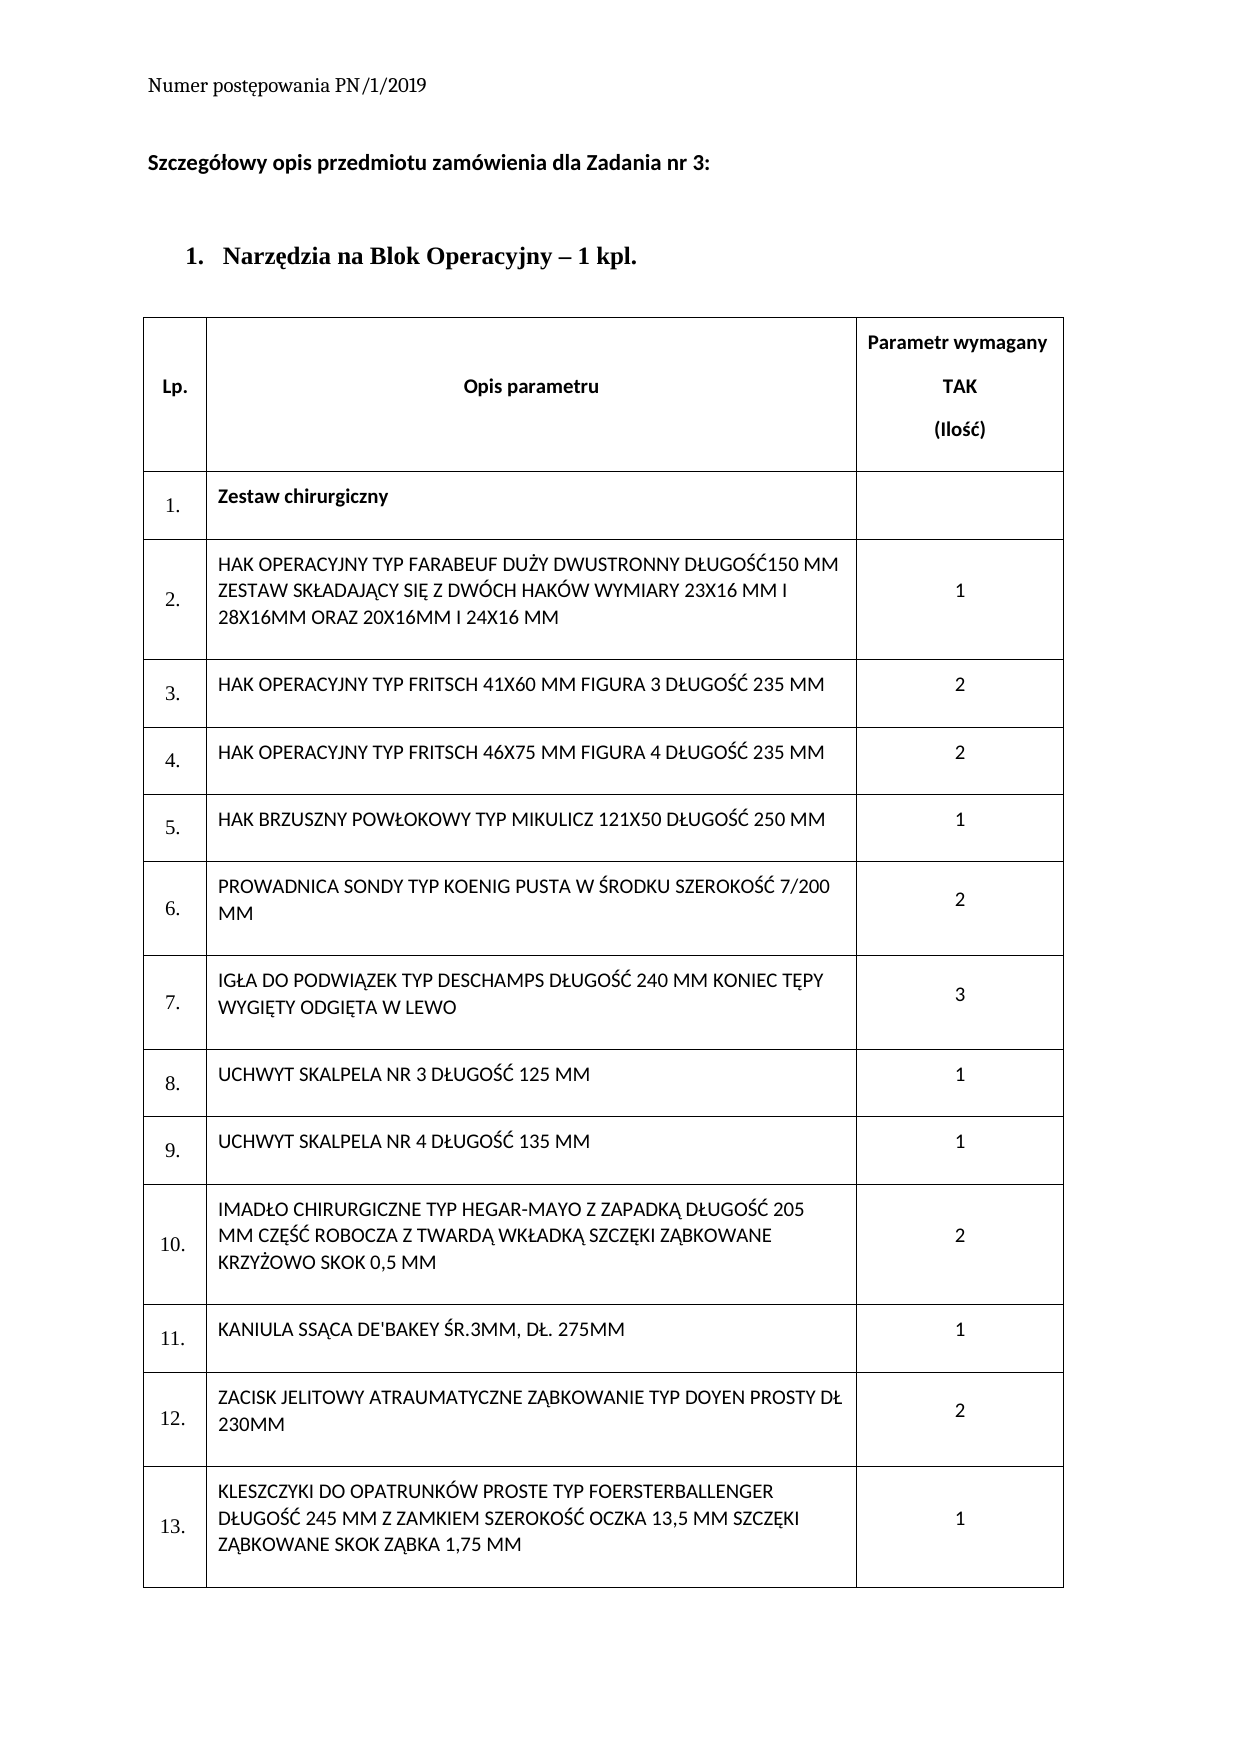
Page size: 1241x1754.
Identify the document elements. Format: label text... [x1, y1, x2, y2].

table_cell 1 [857, 540, 1063, 659]
table_cell 3 [857, 956, 1063, 1049]
table_cell [144, 728, 206, 794]
table_cell 2 [857, 1185, 1063, 1304]
table_cell [144, 1185, 206, 1304]
table_cell HAK OPERACYJNY TYP FRITSCH 46X75 MM FIGURA 4 DŁUGOŚĆ 235 MM [207, 728, 856, 794]
table_cell 1 [857, 1467, 1063, 1587]
table_cell [144, 660, 206, 727]
table_cell [144, 1050, 206, 1116]
table_cell [144, 862, 206, 955]
table_cell [144, 956, 206, 1049]
table_cell 2 [857, 862, 1063, 955]
table_cell [144, 472, 206, 538]
table_cell 2 [857, 1373, 1063, 1466]
table_cell UCHWYT SKALPELA NR 3 DŁUGOŚĆ 125 MM [207, 1050, 856, 1116]
table_cell IGŁA DO PODWIĄZEK TYP DESCHAMPS DŁUGOŚĆ 240 MM KONIEC TĘPY WYGIĘTY ODGIĘTA W LEWO [207, 956, 856, 1049]
table_cell KLESZCZYKI DO OPATRUNKÓW PROSTE TYP FOERSTERBALLENGER DŁUGOŚĆ 245 MM Z ZAMKIEM SZEROKOŚĆ OCZKA 13,5 MM SZCZĘKI ZĄBKOWANE SKOK ZĄBKA 1,75 MM [207, 1467, 856, 1587]
table_cell Zestaw chirurgiczny [207, 472, 856, 538]
table_cell [144, 1117, 206, 1183]
table_cell ZACISK JELITOWY ATRAUMATYCZNE ZĄBKOWANIE TYP DOYEN PROSTY DŁ 230MM [207, 1373, 856, 1466]
table_header Parametr wymagany TAK (Ilość) [857, 318, 1063, 471]
table_cell [144, 1373, 206, 1466]
table_cell HAK OPERACYJNY TYP FARABEUF DUŻY DWUSTRONNY DŁUGOŚĆ150 MM ZESTAW SKŁADAJĄCY SIĘ Z DWÓCH HAKÓW WYMIARY 23X16 MM I 28X16MM ORAZ 20X16MM I 24X16 MM [207, 540, 856, 659]
table_cell HAK BRZUSZNY POWŁOKOWY TYP MIKULICZ 121X50 DŁUGOŚĆ 250 MM [207, 795, 856, 861]
table_cell 2 [857, 728, 1063, 794]
table_header Opis parametru [207, 318, 856, 471]
table_cell IMADŁO CHIRURGICZNE TYP HEGAR-MAYO Z ZAPADKĄ DŁUGOŚĆ 205 MM CZĘŚĆ ROBOCZA Z TWARDĄ WKŁADKĄ SZCZĘKI ZĄBKOWANE KRZYŻOWO SKOK 0,5 MM [207, 1185, 856, 1304]
table_cell KANIULA SSĄCA DE'BAKEY ŚR.3MM, DŁ. 275MM [207, 1305, 856, 1372]
table_cell [144, 1467, 206, 1587]
text Szczegółowy opis przedmiotu zamówienia dla Zadania nr 3: [148, 148, 1093, 176]
table_cell 1 [857, 1050, 1063, 1116]
table_cell [144, 795, 206, 861]
table_cell 1 [857, 1117, 1063, 1183]
table_cell 1 [857, 1305, 1063, 1372]
table_cell [857, 472, 1063, 538]
table_cell 1 [857, 795, 1063, 861]
list Narzędzia na Blok Operacyjny – 1 kpl. [185, 241, 1093, 270]
table_cell UCHWYT SKALPELA NR 4 DŁUGOŚĆ 135 MM [207, 1117, 856, 1183]
table_cell HAK OPERACYJNY TYP FRITSCH 41X60 MM FIGURA 3 DŁUGOŚĆ 235 MM [207, 660, 856, 727]
table_cell 2 [857, 660, 1063, 727]
table_cell [144, 540, 206, 659]
table_header Lp. [144, 318, 206, 471]
table_cell PROWADNICA SONDY TYP KOENIG PUSTA W ŚRODKU SZEROKOŚĆ 7/200 MM [207, 862, 856, 955]
table_cell [144, 1305, 206, 1372]
